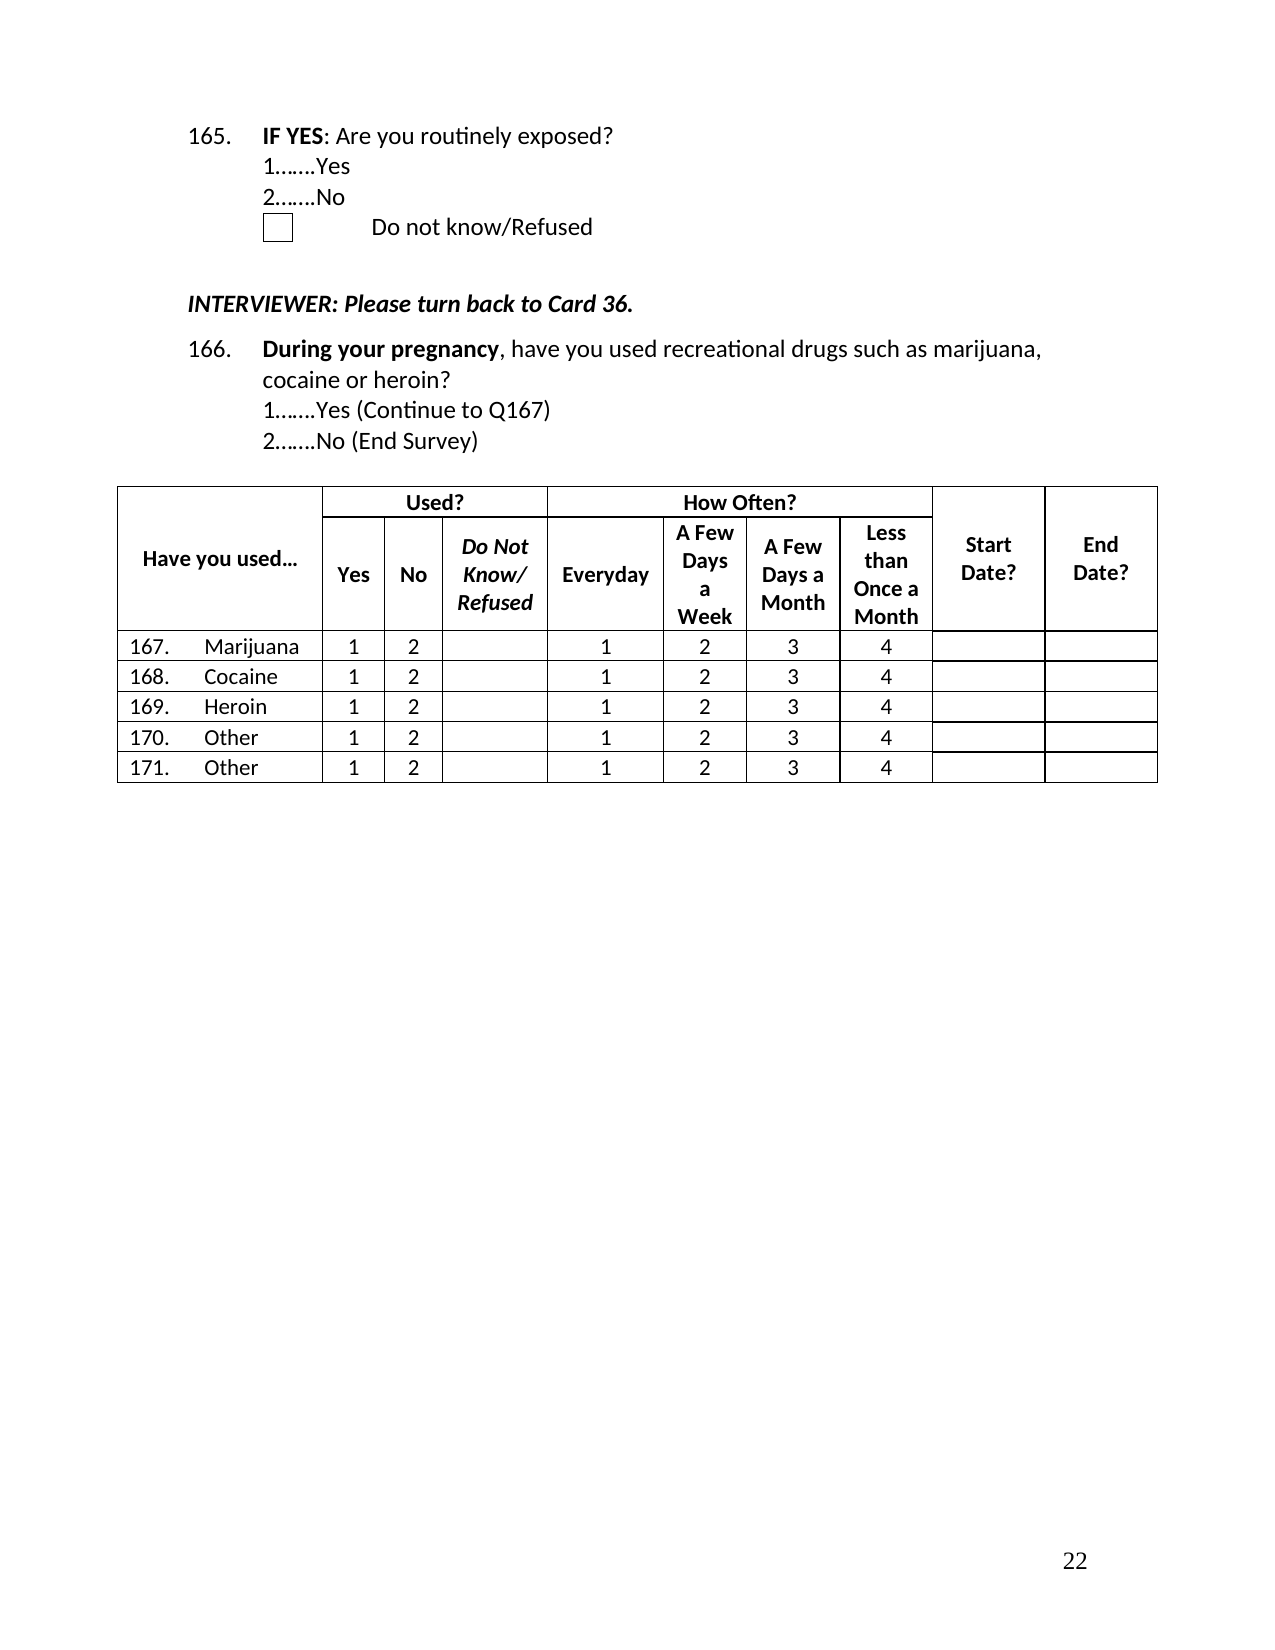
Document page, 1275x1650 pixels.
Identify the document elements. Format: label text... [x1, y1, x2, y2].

table_cell Everyday [548, 518, 663, 630]
table_cell 4 [841, 722, 932, 751]
table_cell 1 [548, 661, 663, 691]
table_cell [443, 661, 547, 691]
table_cell 1 [548, 722, 663, 751]
table_cell 2 [664, 722, 746, 751]
table_cell [933, 632, 1044, 660]
table_header Have you used… [118, 487, 322, 630]
table_cell 2 [385, 722, 442, 751]
text 2…….No (End Survey) [262, 425, 1087, 456]
table_cell 2 [664, 631, 746, 660]
table_cell 1 [323, 752, 384, 782]
table_cell Cocaine [118, 661, 322, 691]
table_cell [933, 662, 1044, 691]
table_cell 1 [323, 722, 384, 751]
table_cell 1 [548, 692, 663, 721]
table_cell [1046, 753, 1157, 782]
table_cell 1 [323, 661, 384, 691]
table_cell No [385, 518, 442, 630]
table_cell [933, 692, 1044, 721]
list During your pregnancy, have you used recreational drugs such as marijuana, [187, 333, 1087, 364]
table_cell Other [118, 722, 322, 751]
table_cell 2 [385, 692, 442, 721]
table_cell [443, 752, 547, 782]
table_cell 1 [323, 692, 384, 721]
table_cell 1 [548, 631, 663, 660]
table_cell 3 [747, 692, 839, 721]
table_cell 2 [385, 631, 442, 660]
table_cell A Few Days a Week [664, 518, 746, 630]
table_cell 1 [548, 752, 663, 782]
table_cell Heroin [118, 692, 322, 721]
table_cell A Few Days a Month [747, 518, 839, 630]
table_cell [1046, 723, 1157, 751]
table_cell [1046, 692, 1157, 721]
table_cell 3 [747, 631, 839, 660]
table_cell [933, 753, 1044, 782]
table_cell 4 [841, 661, 932, 691]
table_cell 2 [664, 692, 746, 721]
table_cell 1 [323, 631, 384, 660]
table_cell [443, 631, 547, 660]
table_cell 2 [664, 752, 746, 782]
table_header Start Date? [933, 487, 1044, 630]
table_cell [1046, 632, 1157, 660]
text INTERVIEWER: Please turn back to Card 36. [187, 288, 1087, 318]
table_cell Yes [323, 518, 384, 630]
table_cell Less than Once a Month [841, 518, 932, 630]
text Do not know/Refused [187, 212, 1087, 242]
table_cell 3 [747, 752, 839, 782]
text 2…….No [225, 181, 1087, 212]
table_cell 3 [747, 722, 839, 751]
table_cell Do Not Know/ Refused [443, 518, 547, 630]
text cocaine or heroin? [225, 364, 1087, 394]
text 1…….Yes [225, 151, 1087, 181]
table_cell [1046, 662, 1157, 691]
table_cell 2 [664, 661, 746, 691]
table_header End Date? [1046, 487, 1157, 630]
table_cell 4 [841, 631, 932, 660]
table_cell 4 [841, 692, 932, 721]
table_header Used? [323, 487, 547, 516]
table_cell Other [118, 752, 322, 782]
table_cell [933, 723, 1044, 751]
text 1…….Yes (Continue to Q167) [262, 394, 1087, 425]
table_cell 2 [385, 752, 442, 782]
list IF YES: Are you routinely exposed? [187, 120, 1087, 151]
table_header How Often? [548, 487, 932, 516]
table_cell 2 [385, 661, 442, 691]
table_cell 3 [747, 661, 839, 691]
table_cell Marijuana [118, 631, 322, 660]
table_cell 4 [841, 752, 932, 782]
table_cell [443, 692, 547, 721]
table_cell [443, 722, 547, 751]
